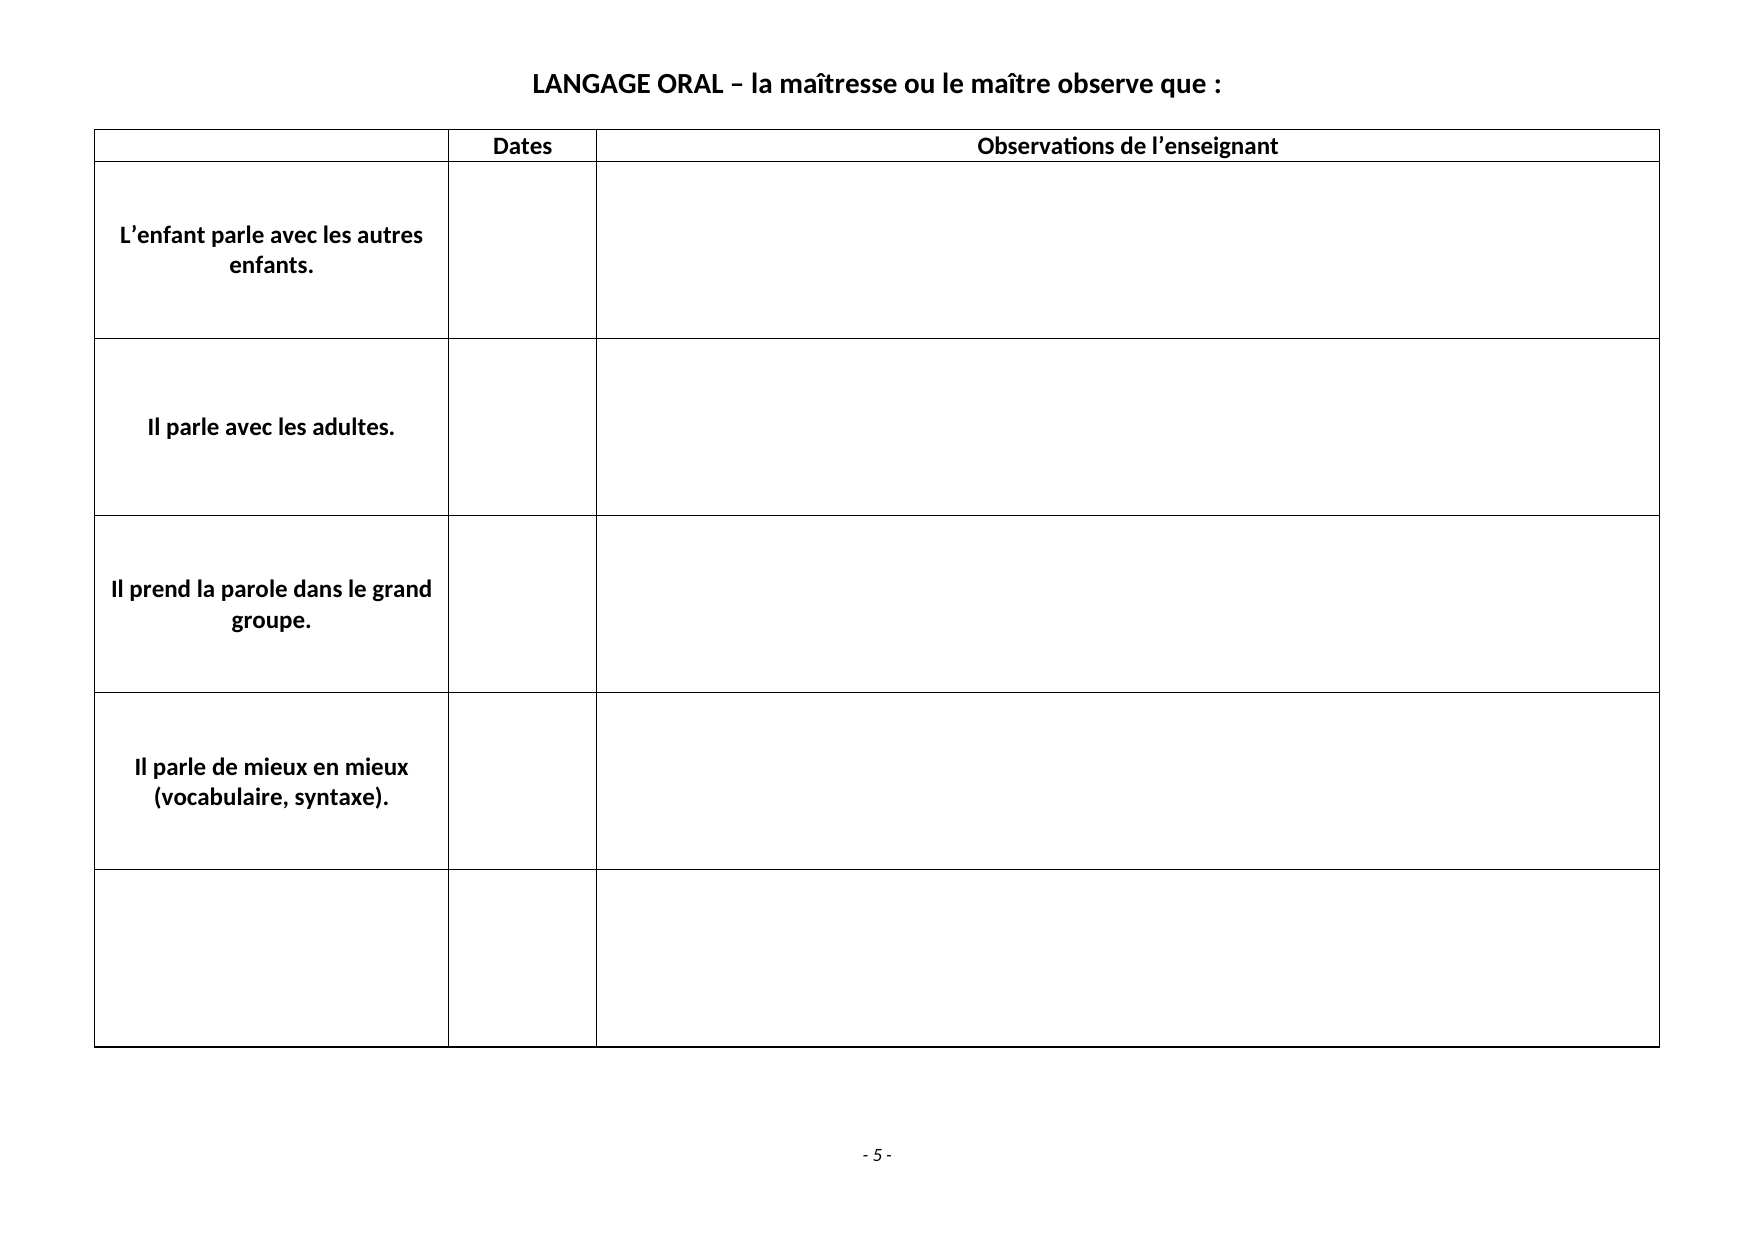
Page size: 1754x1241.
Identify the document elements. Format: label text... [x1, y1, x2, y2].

table_cell Il parle de mieux en mieux (vocabulaire, syntaxe). [95, 693, 448, 869]
table_cell [449, 339, 596, 515]
table_header [95, 130, 448, 161]
table_cell [449, 693, 596, 869]
table_cell [95, 870, 448, 1046]
text LANGAGE ORAL – la maîtresse ou le maître observe que : [53, 65, 1701, 100]
table_cell [597, 516, 1659, 692]
table_cell Il prend la parole dans le grand groupe. [95, 516, 448, 692]
table_header Dates [449, 130, 596, 161]
table_header Observations de l’enseignant [597, 130, 1659, 161]
table_cell [449, 870, 596, 1046]
table_cell [597, 693, 1659, 869]
table_cell [449, 516, 596, 692]
table_cell [597, 339, 1659, 515]
table_cell Il parle avec les adultes. [95, 339, 448, 515]
table_cell L’enfant parle avec les autres enfants. [95, 162, 448, 338]
table_cell [597, 870, 1659, 1046]
table_cell [597, 162, 1659, 338]
table_cell [449, 162, 596, 338]
